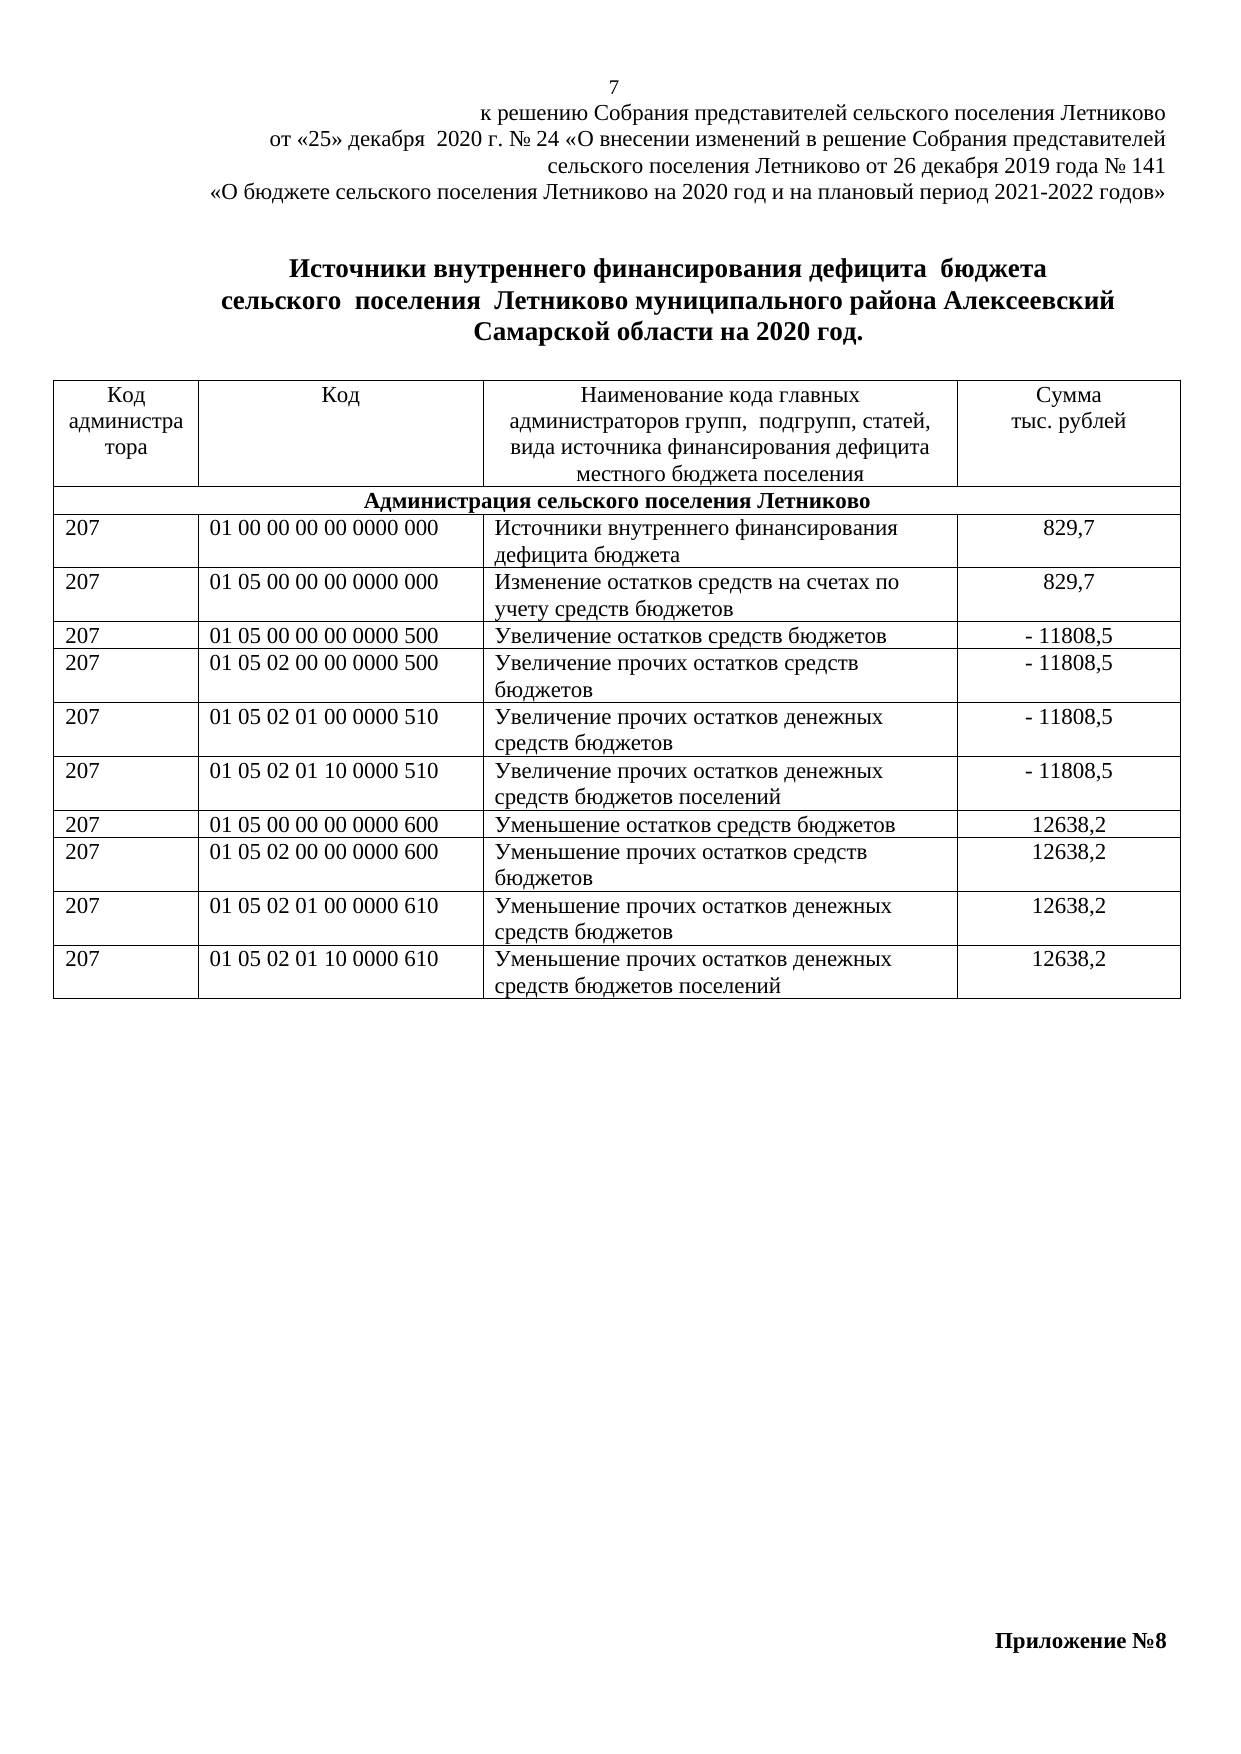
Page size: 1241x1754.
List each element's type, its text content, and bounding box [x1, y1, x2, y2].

table_cell Источники внутреннего финансирования дефицита бюджета [484, 515, 957, 567]
table_cell 01 05 02 01 00 0000 610 [199, 892, 483, 944]
table_cell 207 [54, 703, 198, 756]
table_cell 12638,2 [958, 892, 1180, 944]
table_header Наименование кода главных администраторов групп, подгрупп, статей, вида источника финансирования дефицита местного бюджета поселения [484, 381, 957, 486]
table_cell 01 05 02 01 10 0000 510 [199, 757, 483, 809]
table_cell 01 05 00 00 00 0000 500 [199, 622, 483, 648]
table_cell 207 [54, 757, 198, 809]
table_cell 829,7 [958, 568, 1180, 621]
table_cell 207 [54, 892, 198, 944]
table_cell Уменьшение прочих остатков средств бюджетов [484, 838, 957, 891]
table_cell Администрация сельского поселения Летниково [54, 487, 1180, 513]
table_cell - 11808,5 [958, 757, 1180, 809]
table_cell Уменьшение прочих остатков денежных средств бюджетов поселений [484, 946, 957, 998]
table_cell Увеличение прочих остатков денежных средств бюджетов [484, 703, 957, 756]
table_cell Изменение остатков средств на счетах по учету средств бюджетов [484, 568, 957, 621]
table_cell 01 05 02 00 00 0000 500 [199, 649, 483, 702]
table_header Сумма тыс. рублей [958, 381, 1180, 486]
table_cell - 11808,5 [958, 703, 1180, 756]
table_cell 01 05 00 00 00 0000 600 [199, 811, 483, 837]
text сельского поселения Летниково муниципального района Алексеевский Самарской области на 2020 год. [170, 284, 1167, 346]
text от «25» декабря 2020 г. № 24 «О внесении изменений в решение Собрания представителей сельского поселения Летниково от 26 декабря 2019 года № 141 [89, 125, 1167, 178]
table_cell Уменьшение прочих остатков денежных средств бюджетов [484, 892, 957, 944]
table_cell 207 [54, 838, 198, 891]
table_cell 12638,2 [958, 946, 1180, 998]
table_header Код [199, 381, 483, 486]
table_cell 01 05 02 00 00 0000 600 [199, 838, 483, 891]
text Источники внутреннего финансирования дефицита бюджета [170, 253, 1167, 284]
table_cell 207 [54, 568, 198, 621]
table_cell 207 [54, 811, 198, 837]
table_cell 829,7 [958, 515, 1180, 567]
table_cell - 11808,5 [958, 649, 1180, 702]
text Приложение №8 [96, 1627, 1167, 1653]
table_cell Уменьшение остатков средств бюджетов [484, 811, 957, 837]
table_cell 01 05 00 00 00 0000 000 [199, 568, 483, 621]
table_cell - 11808,5 [958, 622, 1180, 648]
table_cell Увеличение прочих остатков средств бюджетов [484, 649, 957, 702]
table_cell 01 05 02 01 00 0000 510 [199, 703, 483, 756]
table_header Код администратора [54, 381, 198, 486]
table_cell 01 00 00 00 00 0000 000 [199, 515, 483, 567]
table_cell 01 05 02 01 10 0000 610 [199, 946, 483, 998]
table_cell Увеличение прочих остатков денежных средств бюджетов поселений [484, 757, 957, 809]
text «О бюджете сельского поселения Летниково на 2020 год и на плановый период 2021-2022 годов» [89, 178, 1167, 204]
table_cell 207 [54, 946, 198, 998]
table_cell 207 [54, 622, 198, 648]
table_cell 207 [54, 515, 198, 567]
table_cell Увеличение остатков средств бюджетов [484, 622, 957, 648]
table_cell 12638,2 [958, 811, 1180, 837]
table_cell 12638,2 [958, 838, 1180, 891]
text к решению Собрания представителей сельского поселения Летниково [96, 99, 1167, 125]
table_cell 207 [54, 649, 198, 702]
